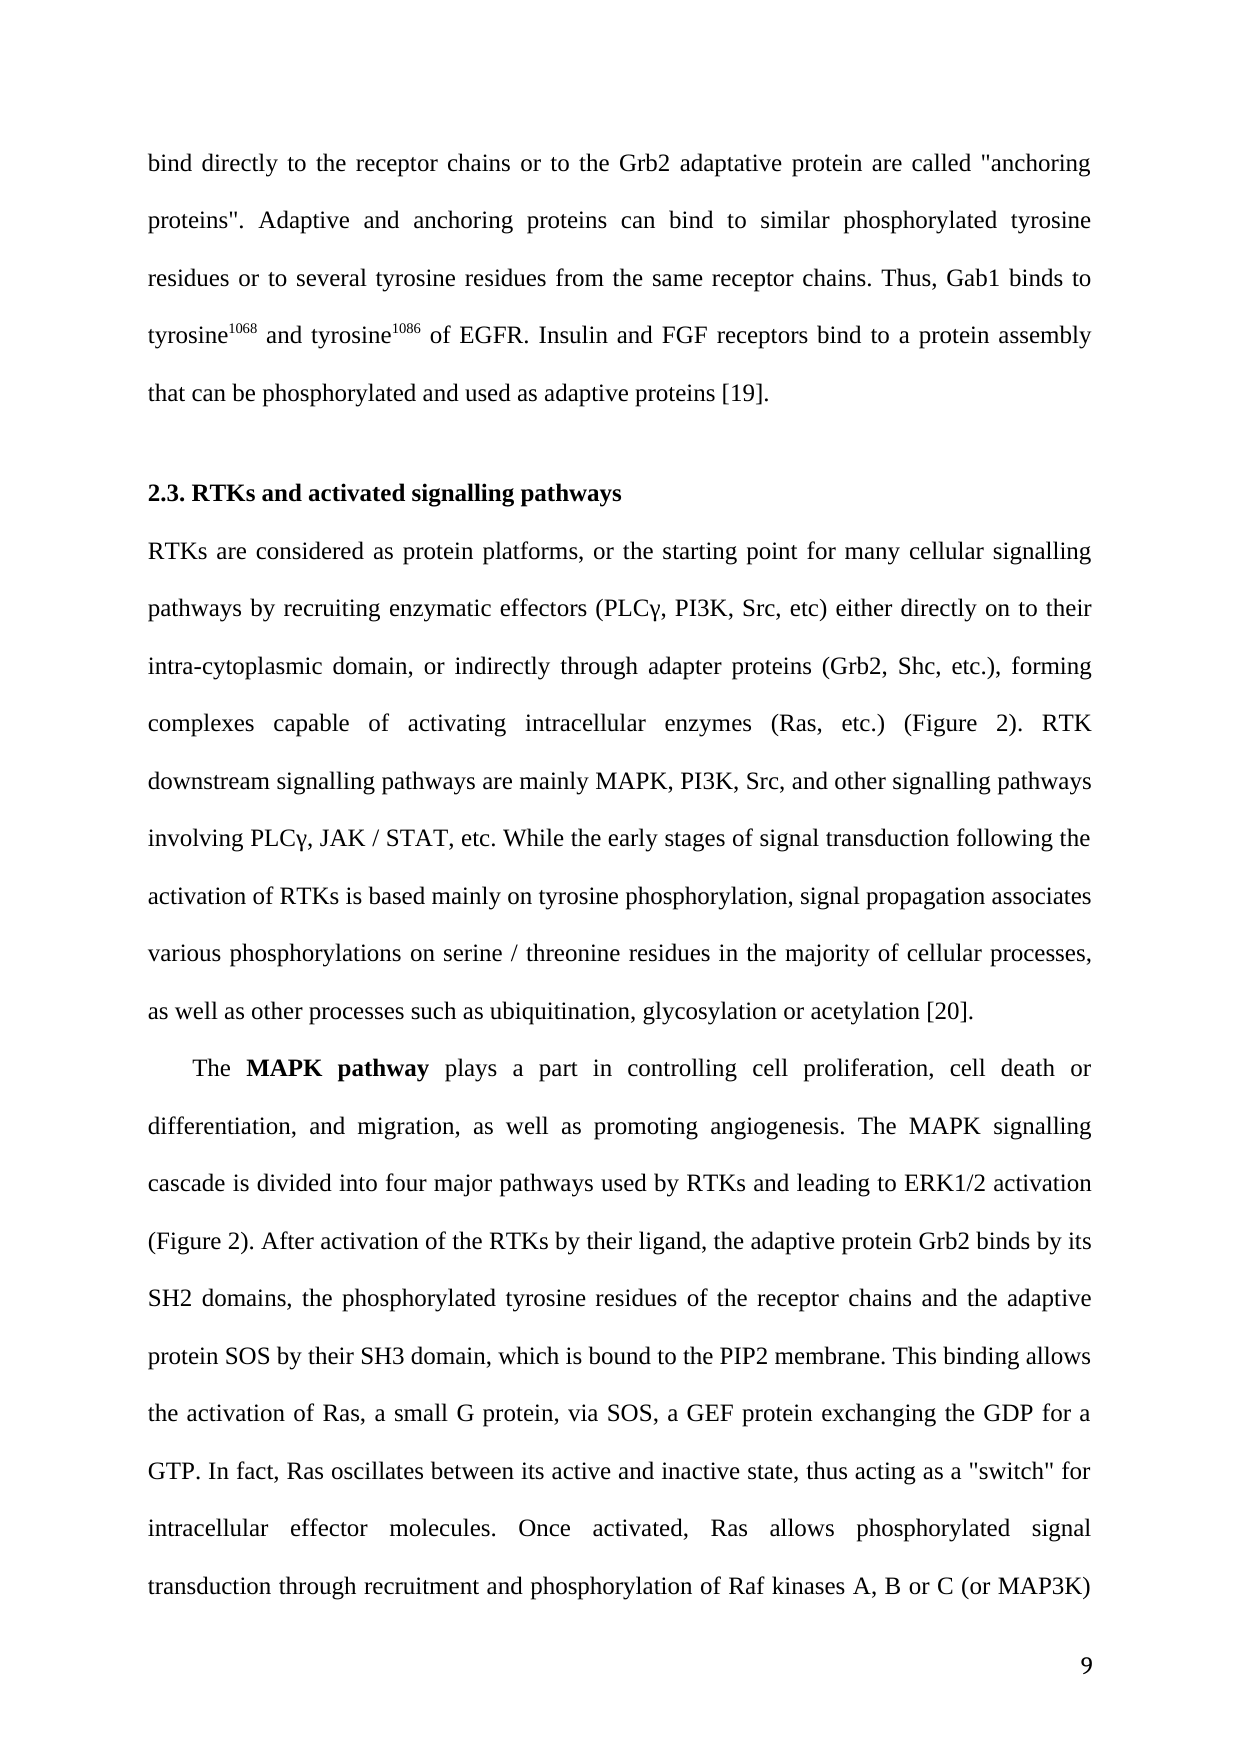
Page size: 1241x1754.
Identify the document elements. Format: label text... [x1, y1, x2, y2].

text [148, 148, 1093, 406]
text 2.3. RTKs and activated signalling pathways [148, 478, 1093, 507]
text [148, 1053, 1093, 1599]
text RTKs are considered as protein platforms, or the starting point for many cellular signalling pathways by recruiting enzymatic effectors (PLCγ, PI3K, Src, etc) either directly on to their intra-cytoplasmic domain, or indirectly through adapter proteins (Grb2, Shc, etc.), forming complexes capable of activating intracellular enzymes (Ras, etc.) (Figure 2). RTK downstream signalling pathways are mainly MAPK, PI3K, Src, and other signalling pathways involving PLCγ, JAK / STAT, etc. While the early stages of signal transduction following the activation of RTKs is based mainly on tyrosine phosphorylation, signal propagation associates various phosphorylations on serine / threonine residues in the majority of cellular processes, as well as other processes such as ubiquitination, glycosylation or acetylation [20]. [148, 536, 1093, 1024]
